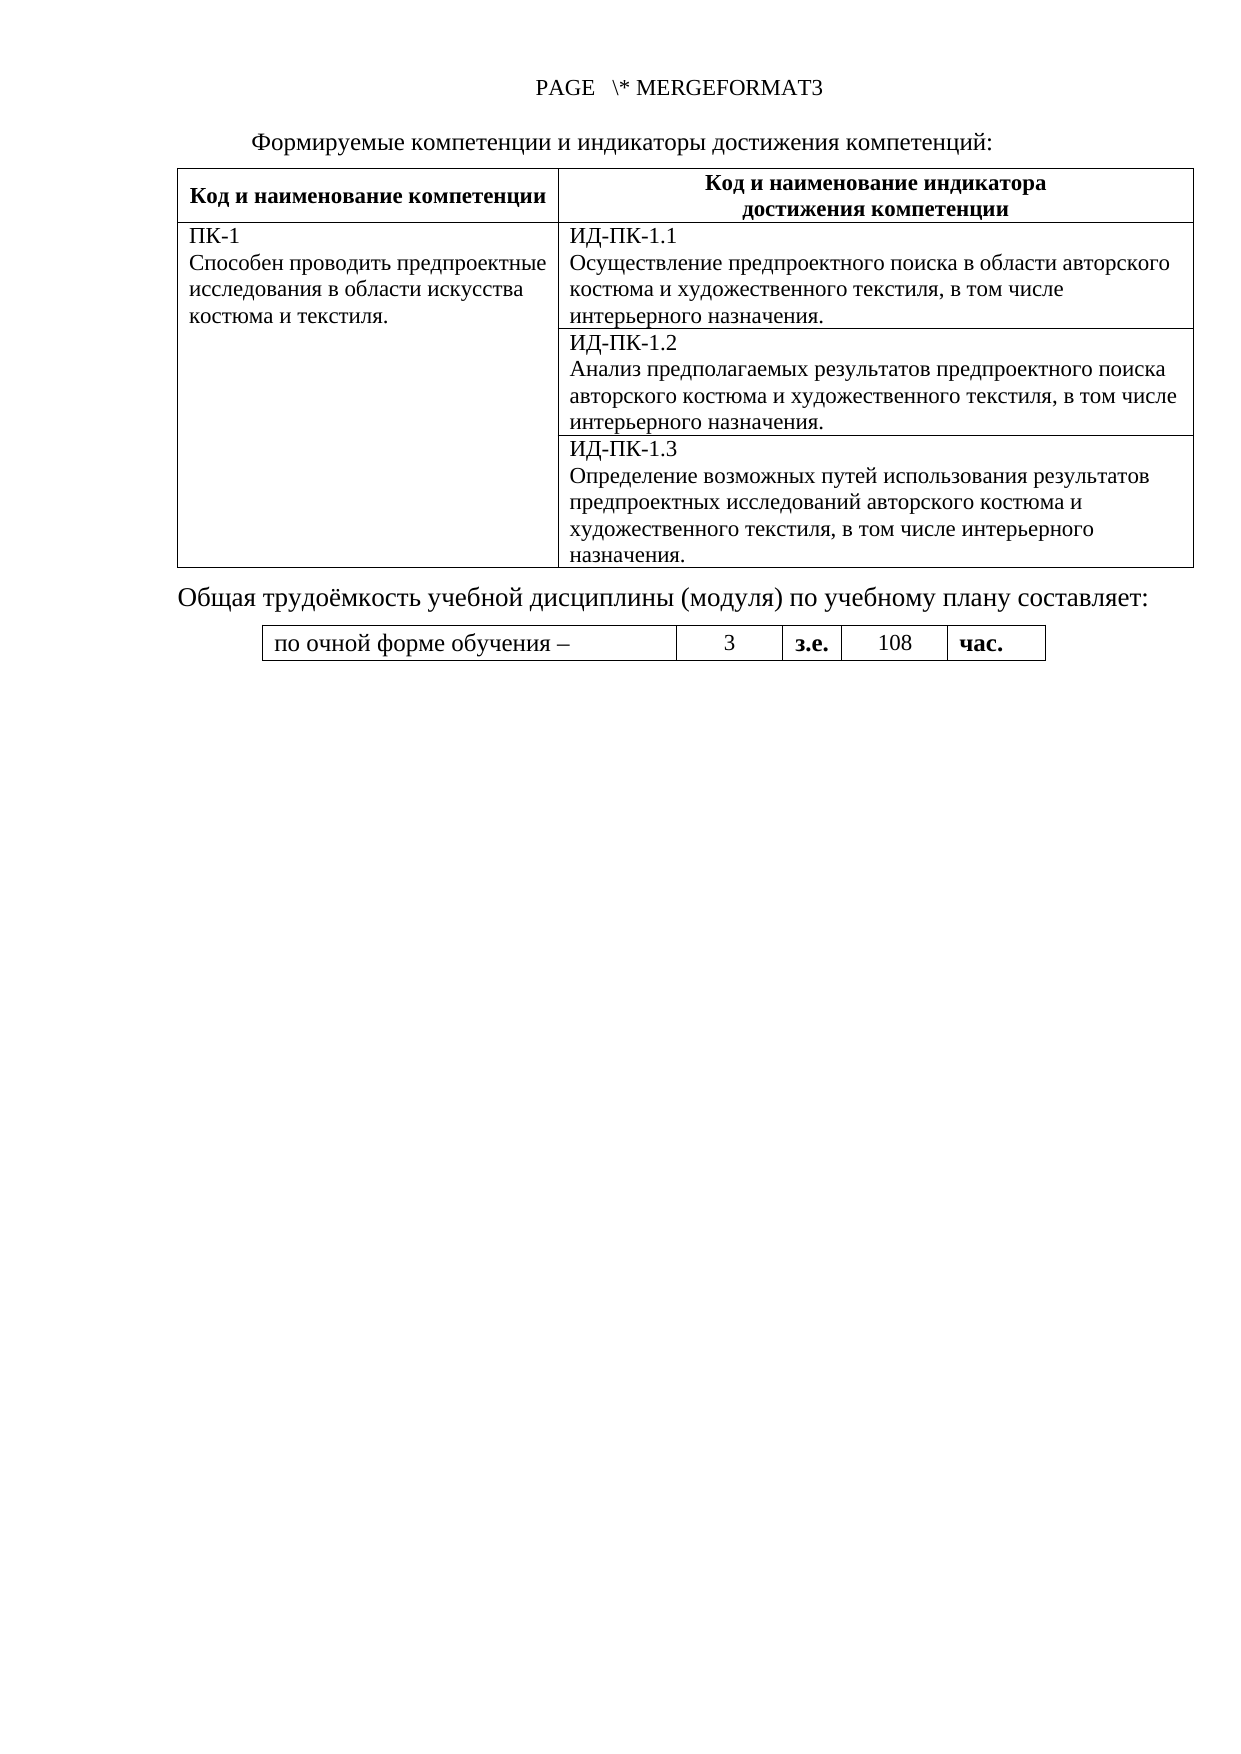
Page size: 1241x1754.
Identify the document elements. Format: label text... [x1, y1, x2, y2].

table_cell ИД-ПК-1.2 Анализ предполагаемых результатов предпроектного поиска авторского костюма и художественного текстиля, в том числе интерьерного назначения. [559, 329, 1193, 434]
table_cell ИД-ПК-1.1 Осуществление предпроектного поиска в области авторского костюма и художественного текстиля, в том числе интерьерного назначения. [559, 223, 1193, 328]
table_header по очной форме обучения – [263, 626, 676, 660]
table_header 3 [677, 626, 782, 660]
table_cell ПК-1 Способен проводить предпроектные исследования в области искусства костюма и текстиля. [178, 223, 558, 567]
subtitle Общая трудоёмкость учебной дисциплины (модуля) по учебному плану составляет: [177, 581, 1181, 612]
subtitle Формируемые компетенции и индикаторы достижения компетенций: [251, 127, 1181, 155]
table_header з.е. [783, 626, 841, 660]
table_cell ИД-ПК-1.3 Определение возможных путей использования результатов предпроектных исследований авторского костюма и художественного текстиля, в том числе интерьерного назначения. [559, 436, 1193, 567]
table_header час. [948, 626, 1045, 660]
table_header Код и наименование индикатора достижения компетенции [559, 169, 1193, 222]
table_header Код и наименование компетенции [178, 169, 558, 222]
table_header 108 [842, 626, 947, 660]
